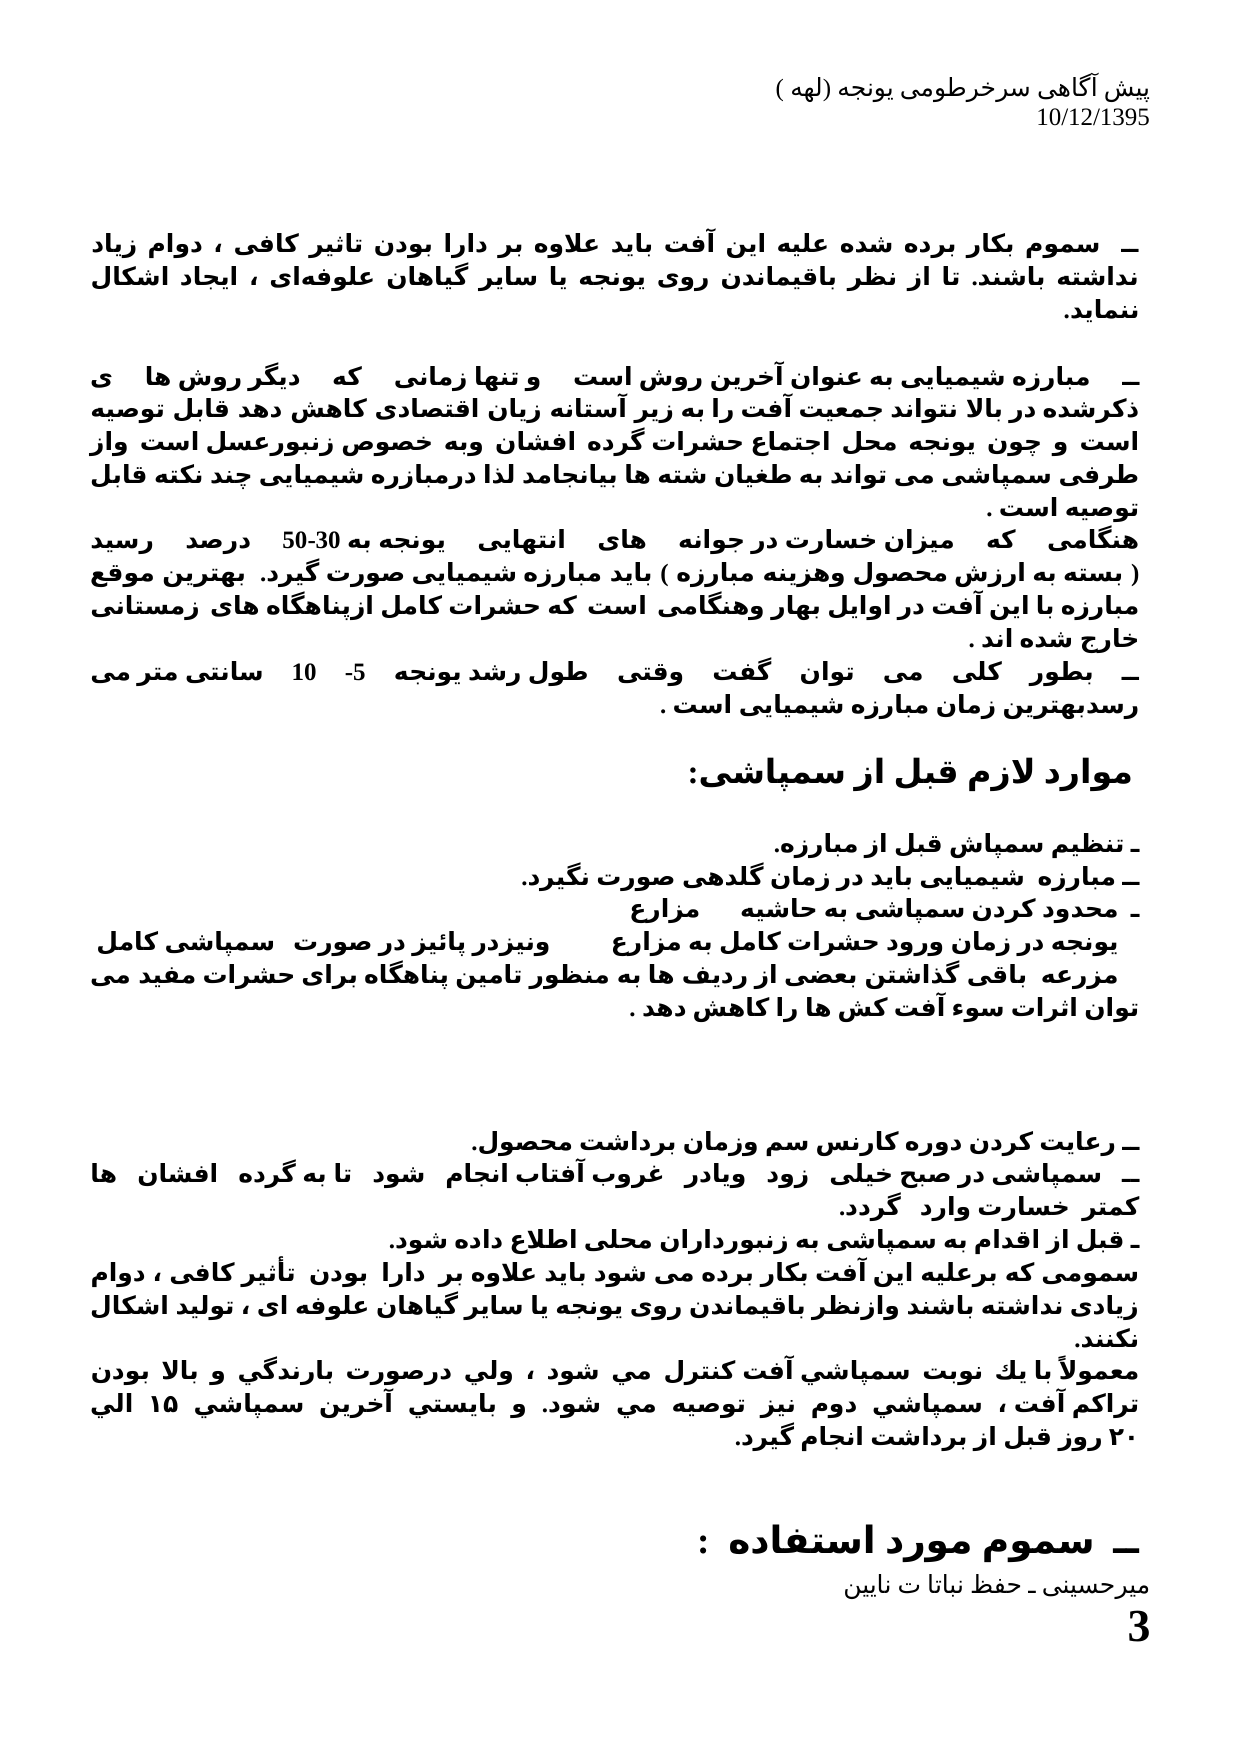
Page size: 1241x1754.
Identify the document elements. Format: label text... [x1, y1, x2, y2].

text هنگامی که میزان خسارت در جوانه های انتهایی یونجه به 30-50 درصد رسید ( بسته به ارزش محصول وهزینه مبارزه ) باید مبارزه شیمیایی صورت گیرد. بهترین موقع مبارزه با این آفت در اوایل بهار وهنگامی است که حشرات کامل ازپناهگاه های زمستانی خارج شده اند . [90, 522, 1139, 653]
text ــ سموم بکار برده شده علیه این آفت باید علاوه بر دارا بودن تاثیر کافی ، دوام زیاد نداشته باشند. تا از نظر باقیماندن روی یونجه یا سایر گیاهان علوفه‌ای ، ایجاد اشکال ننماید. [90, 225, 1139, 323]
text ـ تنظیم سمپاش قبل از مبارزه. [90, 825, 1139, 858]
text سمومی که برعلیه این آفت بکار برده می شود باید علاوه بر دارا بودن تأثیر کافی ، دوام زیادی نداشته باشند وازنظر باقیماندن روی یونجه یا سایر گیاهان علوفه ای ، تولید اشکال نکنند. [90, 1254, 1139, 1352]
text ـ قبل از اقدام به سمپاشی به زنبورداران محلی اطلاع داده شود. [90, 1221, 1139, 1254]
text ــ رعایت کردن دوره کارنس سم وزمان برداشت محصول. [90, 1123, 1139, 1156]
text معمولاً با يك نوبت سمپاشي آفت كنترل مي شود ، ولي درصورت بارندگي و بالا بودن تراكم آفت ، سمپاشي دوم نيز توصيه مي شود. و بايستي آخرين سمپاشي ۱۵ الي ۲۰ روز قبل از برداشت انجام گيرد. [90, 1352, 1139, 1451]
text ــ سموم مورد استفاده : [90, 1519, 1139, 1562]
text ــ مبارزه شیمیایی به عنوان آخرین روش است و تنها زمانی که دیگر روش ها ی ذکرشده در بالا نتواند جمعیت آفت را به زیر آستانه زیان اقتصادی کاهش دهد قابل توصیه است و چون یونجه محل اجتماع حشرات گرده افشان وبه خصوص زنبورعسل است واز طرفی سمپاشی می تواند به طغیان شته ها بیانجامد لذا درمبازره شیمیایی چند نکته قابل توصیه است . [90, 357, 1139, 522]
text ــ مبارزه شیمیایی باید در زمان گلدهی صورت نگیرد. [90, 858, 1139, 891]
text موارد لازم قبل از سمپاشی: [90, 752, 1139, 791]
text ـ محدود کردن سمپاشی به حاشیه مزارع یونجه در زمان ورود حشرات کامل به مزارع ونیزدر پائیز در صورت سمپاشی کامل مزرعه باقی گذاشتن بعضی از ردیف ها به منظور تامین پناهگاه برای حشرات مفید می توان اثرات سوء آفت کش ها را کاهش دهد . [90, 891, 1139, 1022]
text ــ سمپاشی در صبح خیلی زود ویادر غروب آفتاب انجام شود تا به گرده افشان ها کمتر خسارت وارد گردد. [90, 1156, 1139, 1221]
text ــ بطور کلی می توان گفت وقتی طول رشد یونجه 5- 10 سانتی متر می رسدبهترین زمان مبارزه شیمیایی است . [90, 653, 1139, 718]
